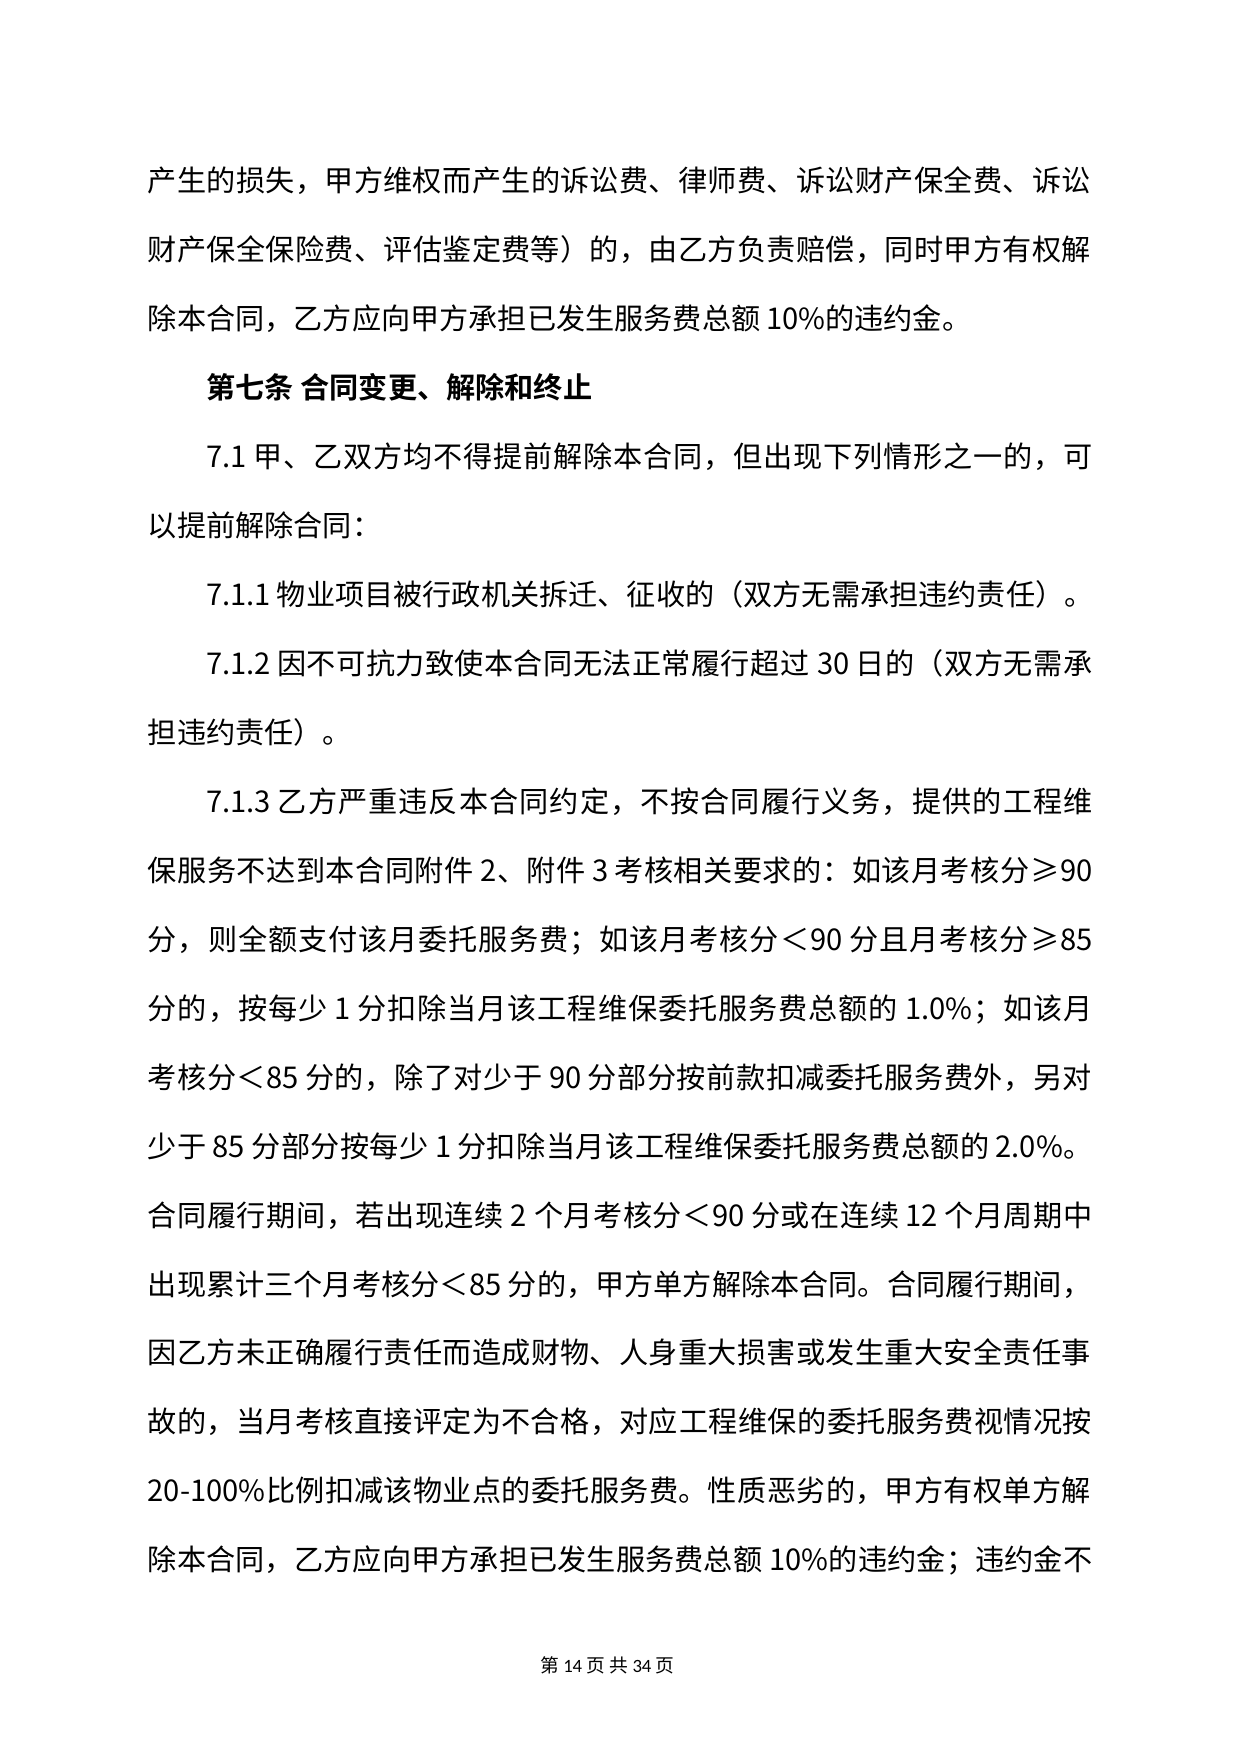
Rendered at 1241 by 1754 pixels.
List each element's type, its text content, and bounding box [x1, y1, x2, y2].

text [148, 765, 1093, 1593]
text 7.1甲、乙双方均不得提前解除本合同，但出现下列情形之一的，可以提前解除合同： [148, 420, 1093, 558]
text 7.1.1物业项目被行政机关拆迁、征收的（双方无需承担违约责任）。 [148, 558, 1093, 627]
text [148, 144, 1093, 351]
text 第七条 合同变更、解除和终止 [148, 351, 1093, 420]
text 7.1.2因不可抗力致使本合同无法正常履行超过30日的（双方无需承担违约责任）。 [148, 627, 1093, 765]
